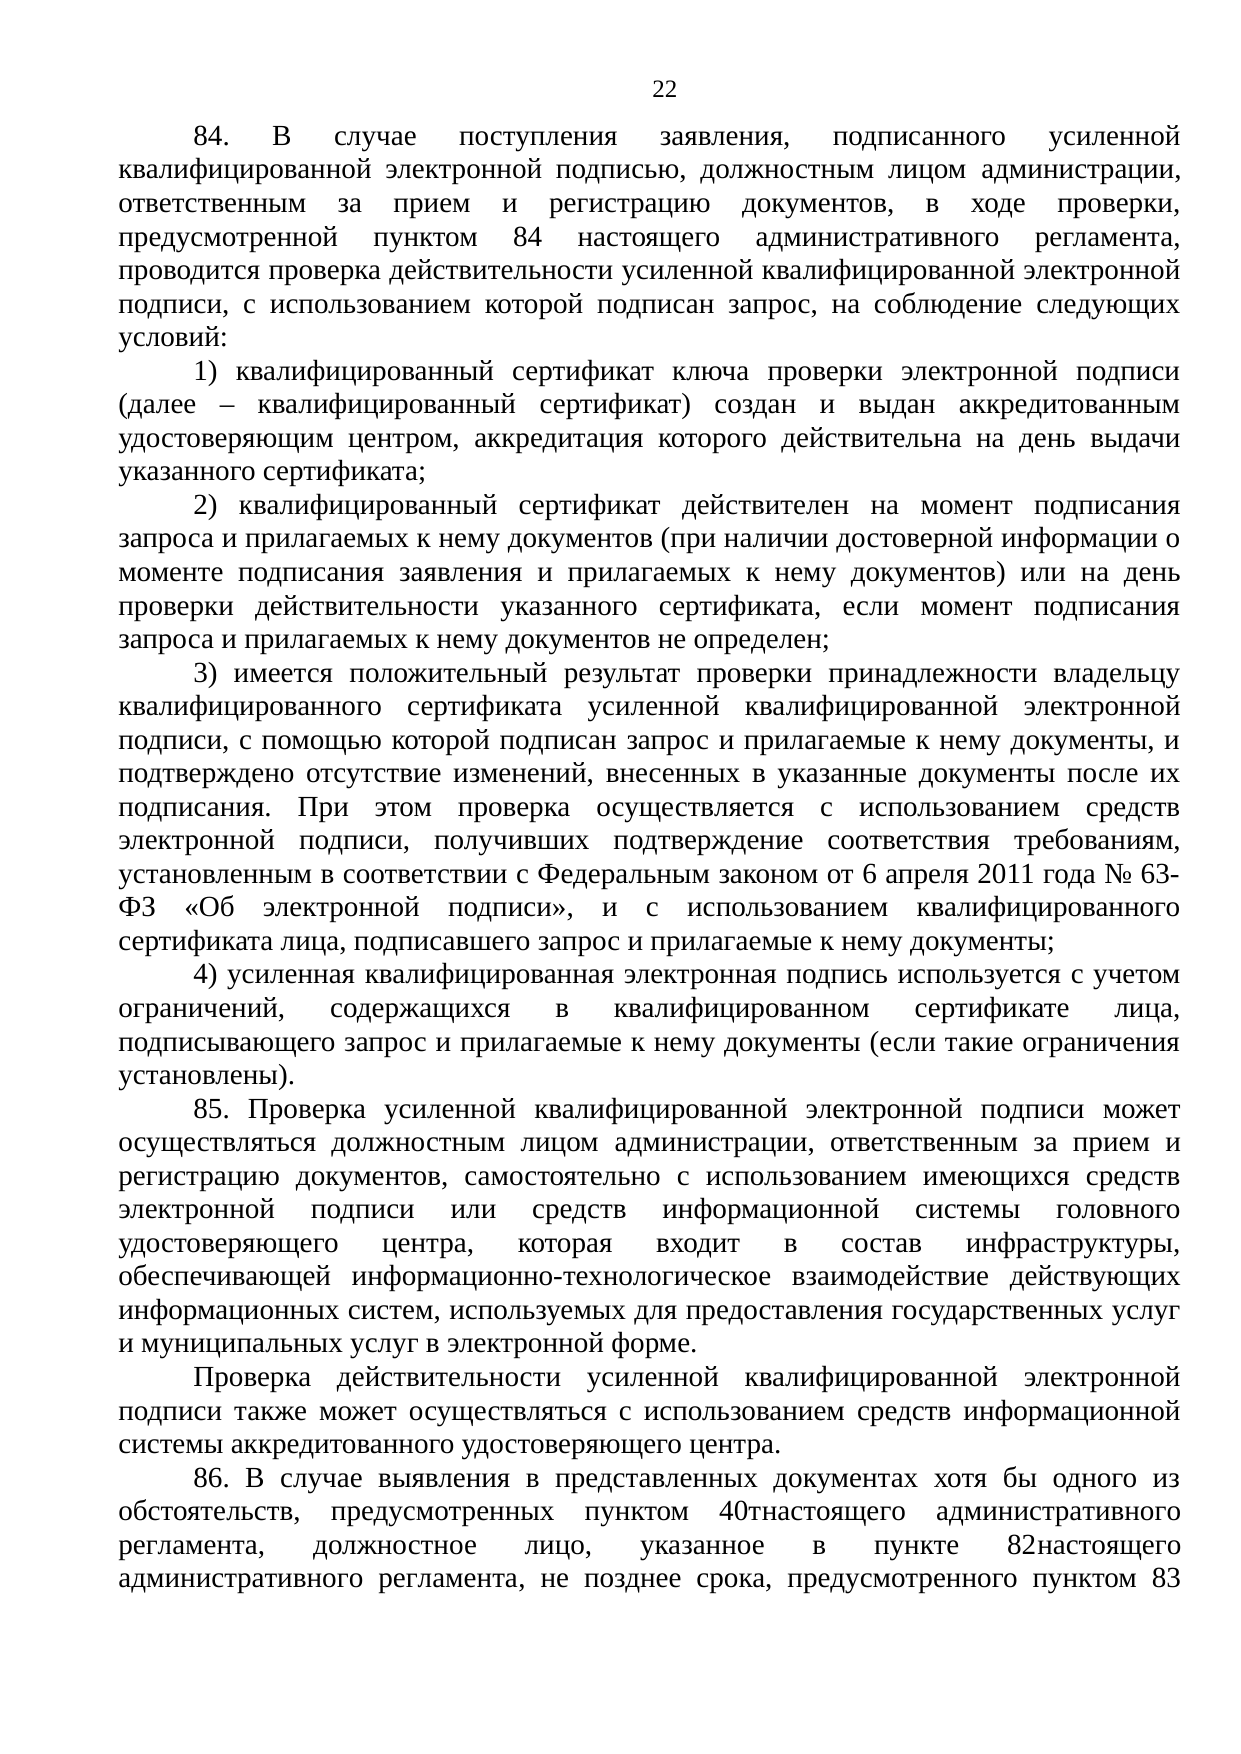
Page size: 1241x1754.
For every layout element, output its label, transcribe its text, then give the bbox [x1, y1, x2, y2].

text 2) квалифицированный сертификат действителен на момент подписания запроса и прилагаемых к нему документов (при наличии достоверной информации о моменте подписания заявления и прилагаемых к нему документов) или на день проверки действительности указанного сертификата, если момент подписания запроса и прилагаемых к нему документов не определен; [118, 487, 1181, 655]
text Проверка действительности усиленной квалифицированной электронной подписи также может осуществляться с использованием средств информационной системы аккредитованного удостоверяющего центра. [118, 1359, 1181, 1460]
text 1) квалифицированный сертификат ключа проверки электронной подписи (далее – квалифицированный сертификат) создан и выдан аккредитованным удостоверяющим центром, аккредитация которого действительна на день выдачи указанного сертификата; [118, 353, 1181, 487]
text 84. В случае поступления заявления, подписанного усиленной квалифицированной электронной подписью, должностным лицом администрации, ответственным за прием и регистрацию документов, в ходе проверки, предусмотренной пунктом 84 настоящего административного регламента, проводится проверка действительности усиленной квалифицированной электронной подписи, с использованием которой подписан запрос, на соблюдение следующих условий: [118, 118, 1181, 353]
text 3) имеется положительный результат проверки принадлежности владельцу квалифицированного сертификата усиленной квалифицированной электронной подписи, с помощью которой подписан запрос и прилагаемые к нему документы, и подтверждено отсутствие изменений, внесенных в указанные документы после их подписания. При этом проверка осуществляется с использованием средств электронной подписи, получивших подтверждение соответствия требованиям, установленным в соответствии с Федеральным законом от 6 апреля 2011 года № 63-ФЗ «Об электронной подписи», и с использованием квалифицированного сертификата лица, подписавшего запрос и прилагаемые к нему документы; [118, 655, 1181, 957]
text 4) усиленная квалифицированная электронная подпись используется с учетом ограничений, содержащихся в квалифицированном сертификате лица, подписывающего запрос и прилагаемые к нему документы (если такие ограничения установлены). [118, 957, 1181, 1091]
text 85. Проверка усиленной квалифицированной электронной подписи может осуществляться должностным лицом администрации, ответственным за прием и регистрацию документов, самостоятельно с использованием имеющихся средств электронной подписи или средств информационной системы головного удостоверяющего центра, которая входит в состав инфраструктуры, обеспечивающей информационно-технологическое взаимодействие действующих информационных систем, используемых для предоставления государственных услуг и муниципальных услуг в электронной форме. [118, 1091, 1181, 1359]
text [118, 1460, 1181, 1594]
